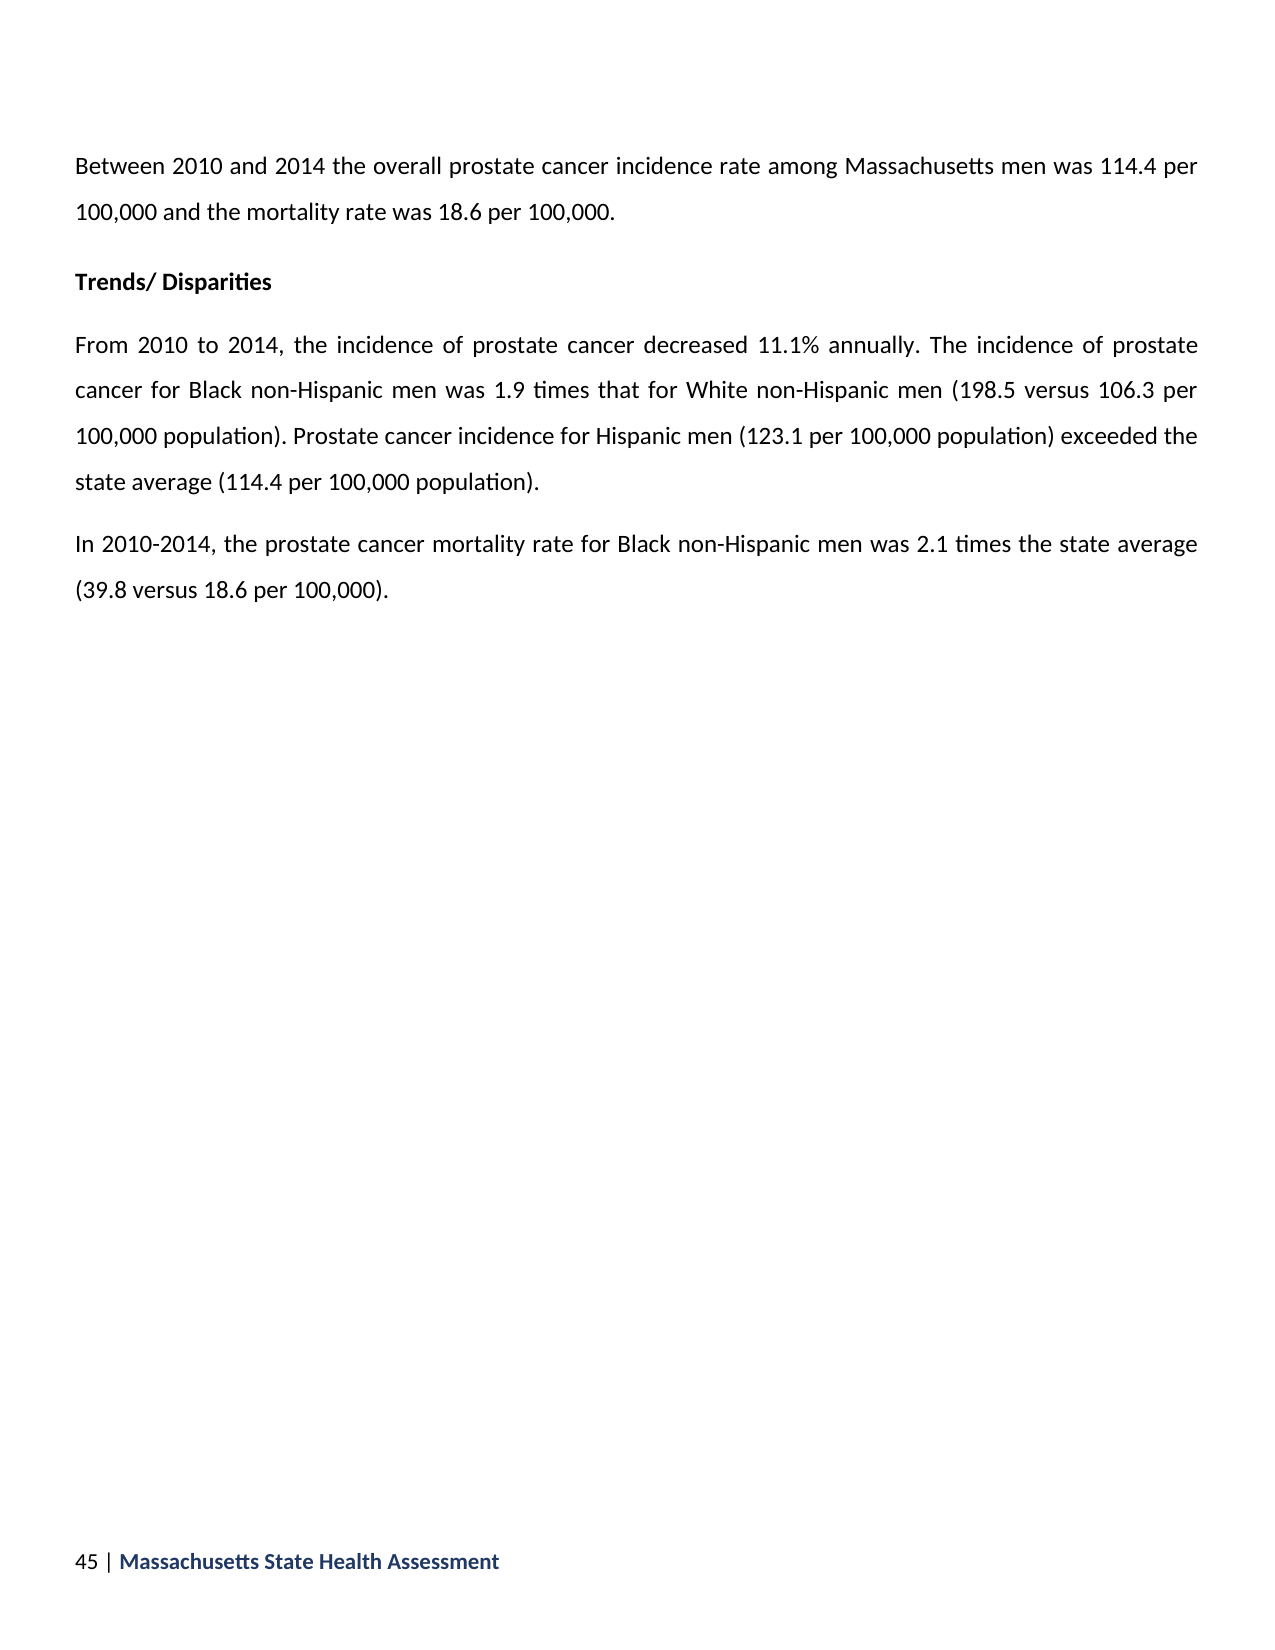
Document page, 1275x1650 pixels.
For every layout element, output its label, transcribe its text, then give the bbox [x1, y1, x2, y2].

text From 2010 to 2014, the incidence of prostate cancer decreased 11.1% annually. The incidence of prostate cancer for Black non-Hispanic men was 1.9 times that for White non-Hispanic men (198.5 versus 106.3 per 100,000 population). Prostate cancer incidence for Hispanic men (123.1 per 100,000 population) exceeded the state average (114.4 per 100,000 population). [75, 329, 1200, 497]
text Between 2010 and 2014 the overall prostate cancer incidence rate among Massachusetts men was 114.4 per 100,000 and the mortality rate was 18.6 per 100,000. [75, 150, 1200, 226]
subtitle Trends/ Disparities [75, 266, 1200, 297]
text In 2010-2014, the prostate cancer mortality rate for Black non-Hispanic men was 2.1 times the state average (39.8 versus 18.6 per 100,000). [75, 528, 1200, 605]
